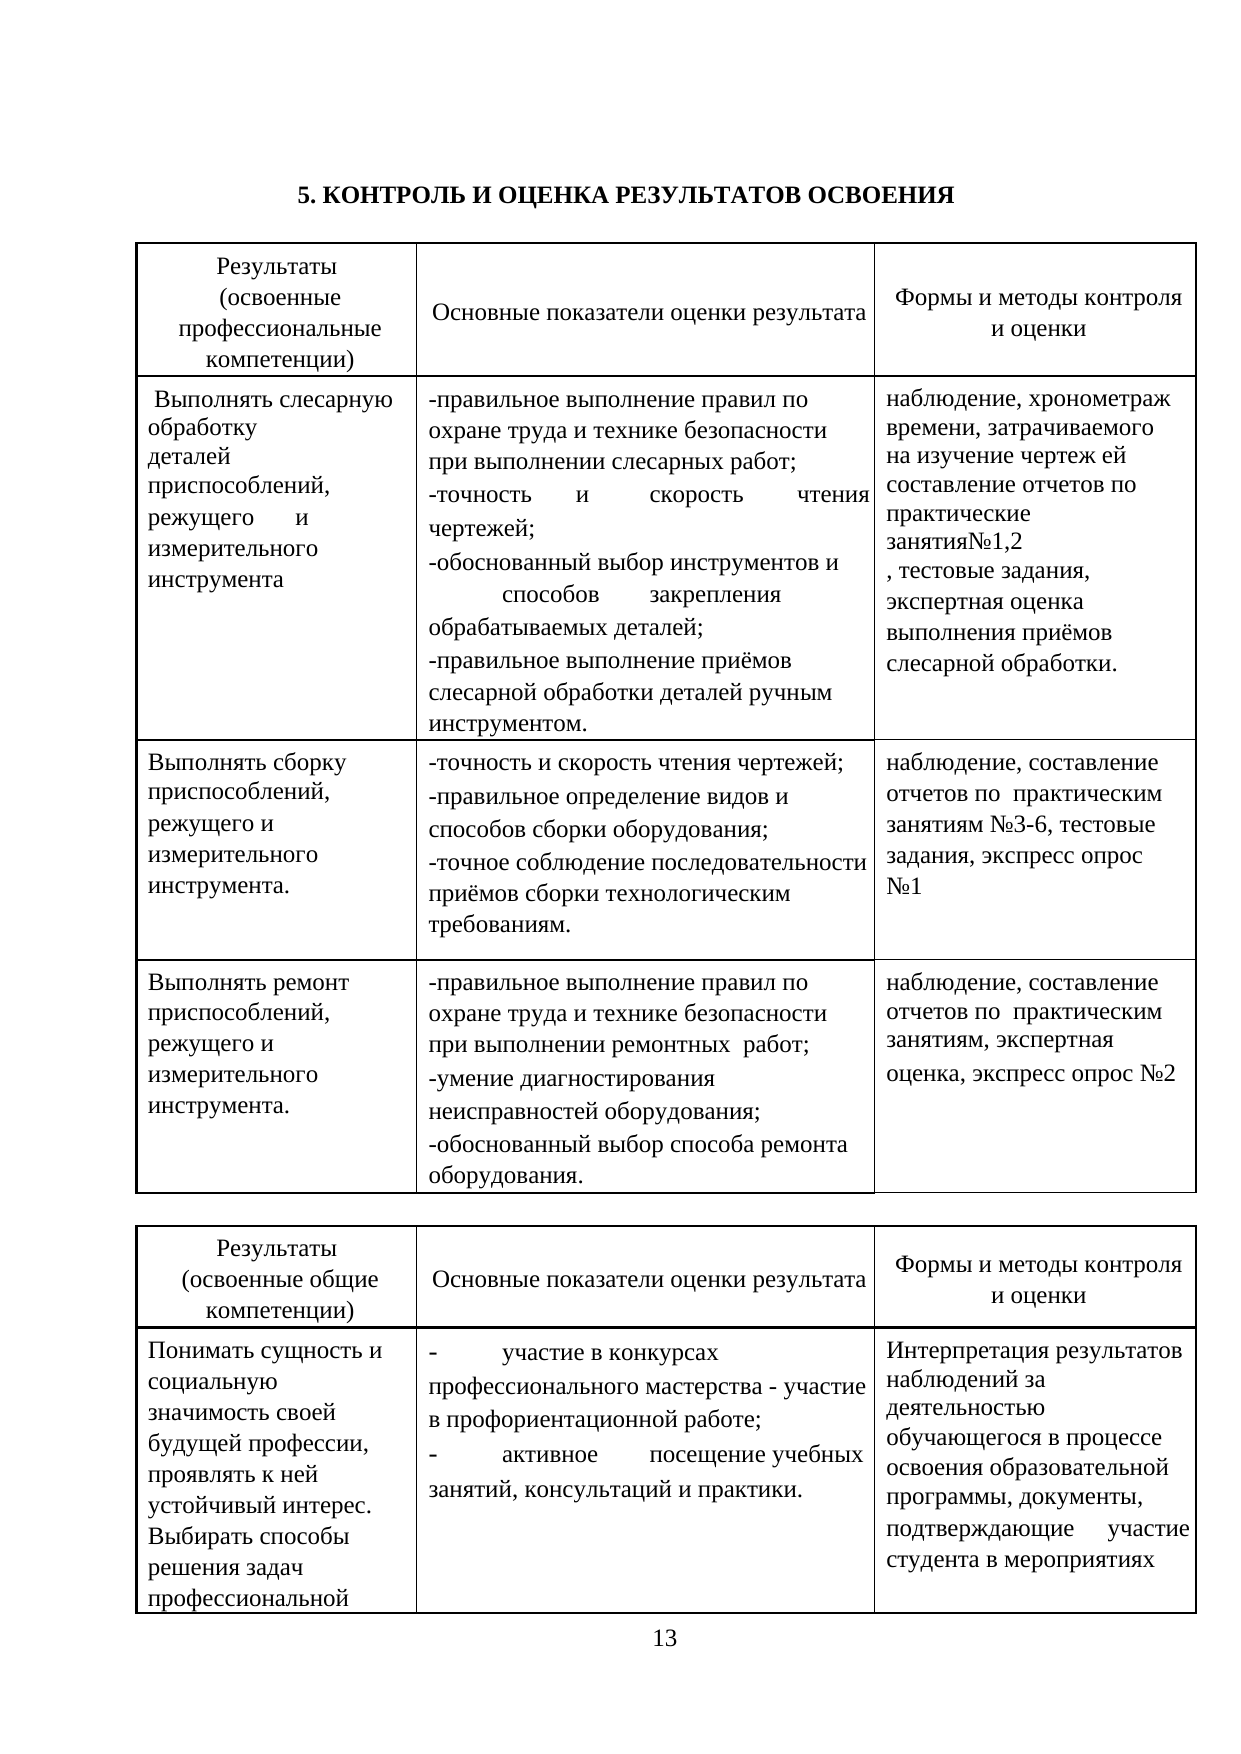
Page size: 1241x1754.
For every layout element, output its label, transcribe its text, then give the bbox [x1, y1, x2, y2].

table_cell -точность и скорость чтения чертежей; -правильное определение видов и способов сборки оборудования; -точное соблюдение последовательности приёмов сборки технологическим требованиям. [417, 741, 874, 959]
table_header Формы и методы контроля и оценки [875, 244, 1195, 375]
table_cell Выполнять слесарную обработку деталей приспособлений, режущего и измерительного инструмента [138, 377, 416, 739]
table_cell наблюдение, составление отчетов по практическим занятиям, экспертная оценка, экспресс опрос №2 [875, 960, 1195, 1192]
table_header Результаты (освоенные профессиональные компетенции) [138, 244, 416, 375]
table_cell -правильное выполнение правил по охране труда и технике безопасности при выполнении ремонтных работ; -умение диагностирования неисправностей оборудования; -обоснованный выбор способа ремонта оборудования. [417, 961, 874, 1192]
table_cell Выполнять сборку приспособлений, режущего и измерительного инструмента. [138, 741, 416, 959]
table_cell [138, 1329, 416, 1612]
table_header Результаты (освоенные общие компетенции) [138, 1227, 416, 1326]
table_header Формы и методы контроля и оценки [875, 1227, 1195, 1326]
table_cell наблюдение, составление отчетов по практическим занятиям №3-6, тестовые задания, экспресс опрос №1 [875, 740, 1195, 959]
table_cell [875, 1329, 1195, 1612]
table_header Основные показатели оценки результата [417, 244, 874, 375]
table_cell Выполнять ремонт приспособлений, режущего и измерительного инструмента. [138, 961, 416, 1192]
table_cell -правильное выполнение правил по охране труда и технике безопасности при выполнении слесарных работ; -точность и скорость чтения чертежей; -обоснованный выбор инструментов и способов закрепления обрабатываемых деталей; -правильное выполнение приёмов слесарной обработки деталей ручным инструментом. [417, 377, 874, 739]
text 5. КОНТРОЛЬ И ОЦЕНКА РЕЗУЛЬТАТОВ ОСВОЕНИЯ [178, 180, 955, 209]
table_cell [417, 1329, 874, 1612]
table_cell наблюдение, хронометраж времени, затрачиваемого на изучение чертеж ей составление отчетов по практические занятия№1,2 , тестовые задания, экспертная оценка выполнения приёмов слесарной обработки. [875, 377, 1195, 739]
table_header Основные показатели оценки результата [417, 1227, 874, 1326]
